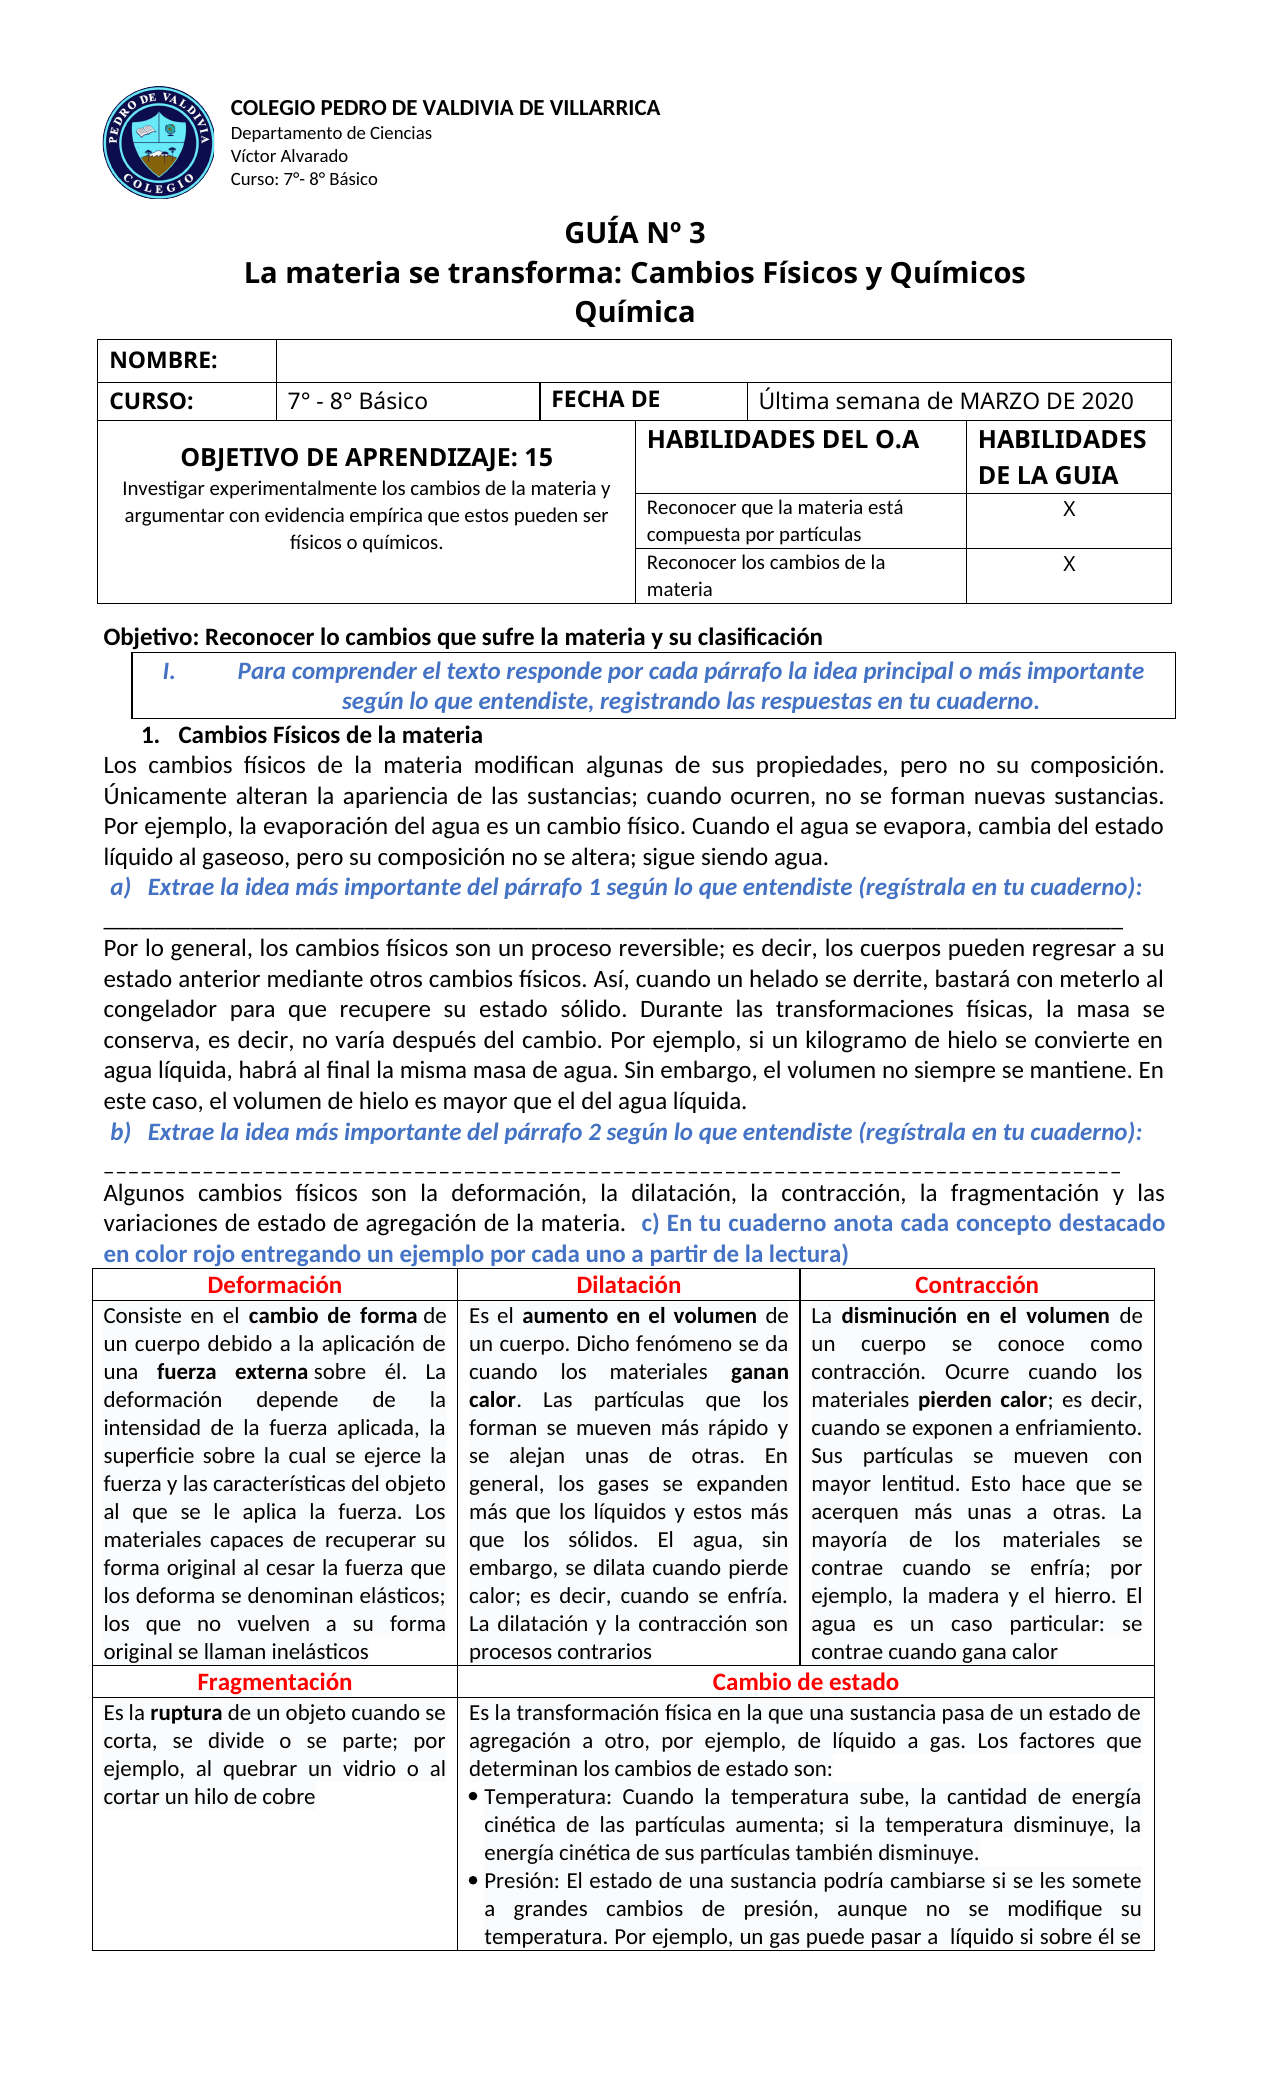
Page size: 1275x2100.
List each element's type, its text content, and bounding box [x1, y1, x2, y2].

text Química [103, 292, 1166, 331]
text Objetivo: Reconocer lo cambios que sufre la materia y su clasificación [103, 621, 1166, 652]
table_cell X [967, 549, 1171, 603]
text __________________________________________________________________________________ [103, 1146, 1166, 1177]
table_cell Es el aumento en el volumen de un cuerpo. Dicho fenómeno se da cuando los materiales ganan calor. Las partículas que los forman se mueven más rápido y se alejan unas de otras. En general, los gases se expanden más que los líquidos y estos más que los sólidos. El agua, sin embargo, se dilata cuando pierde calor; es decir, cuando se enfría. La dilatación y la contracción son procesos contrarios [652, 1301, 799, 1665]
table_cell 7° - 8° Básico [277, 383, 539, 420]
text Los cambios físicos de la materia modifican algunas de sus propiedades, pero no su composición. Únicamente alteran la apariencia de las sustancias; cuando ocurren, no se forman nuevas sustancias. Por ejemplo, la evaporación del agua es un cambio físico. Cuando el agua se evapora, cambia del estado líquido al gaseoso, pero su composición no se altera; sigue siendo agua. [103, 749, 1166, 872]
table_cell X [967, 494, 1171, 548]
list Extrae la idea más importante del párrafo 2 según lo que entendiste (regístrala en tu cuaderno): [110, 1116, 1166, 1146]
list Para comprender el texto responde por cada párrafo la idea principal o más importante según lo que entendiste, registrando las respuestas en tu cuaderno. [133, 653, 1175, 718]
table_cell CURSO: [98, 383, 276, 420]
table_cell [93, 1698, 457, 1950]
table_cell FECHA DE ENTREGA [541, 383, 747, 420]
table_header [277, 340, 1171, 382]
table_cell Reconocer que la materia está compuesta por partículas [636, 494, 966, 548]
text La materia se transforma: Cambios Físicos y Químicos [103, 252, 1166, 292]
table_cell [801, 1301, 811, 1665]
table_cell Consiste en el cambio de forma de un cuerpo debido a la aplicación de una fuerza externa sobre él. La deformación depende de la intensidad de la fuerza aplicada, la superficie sobre la cual se ejerce la fuerza y las características del objeto al que se le aplica la fuerza. Los materiales capaces de recuperar su forma original al cesar la fuerza que los deforma se denominan elásticos; los que no vuelven a su forma original se llaman inelásticos [369, 1301, 457, 1665]
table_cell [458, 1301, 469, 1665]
list Extrae la idea más importante del párrafo 1 según lo que entendiste (regístrala en tu cuaderno): [110, 872, 1166, 902]
text __________________________________________________________________________________ [103, 902, 1166, 933]
table_header Deformación [93, 1269, 457, 1300]
text GUÍA Nº 3 [103, 212, 1166, 252]
text Por lo general, los cambios físicos son un proceso reversible; es decir, los cuerpos pueden regresar a su estado anterior mediante otros cambios físicos. Así, cuando un helado se derrite, bastará con meterlo al congelador para que recupere su estado sólido. Durante las transformaciones físicas, la masa se conserva, es decir, no varía después del cambio. Por ejemplo, si un kilogramo de hielo se convierte en agua líquida, habrá al final la misma masa de agua. Sin embargo, el volumen no siempre se mantiene. En este caso, el volumen de hielo es mayor que el del agua líquida. [103, 933, 1166, 1116]
picture [101, 86, 215, 199]
table_cell Última semana de MARZO DE 2020 [748, 383, 1171, 420]
table_header Contracción [801, 1269, 1154, 1300]
list Cambios Físicos de la materia [141, 719, 1166, 749]
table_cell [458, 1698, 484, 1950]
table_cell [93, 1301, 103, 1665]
table_cell La disminución en el volumen de un cuerpo se conoce como contracción. Ocurre cuando los materiales pierden calor; es decir, cuando se exponen a enfriamiento. Sus partículas se mueven con mayor lentitud. Esto hace que se acerquen más unas a otras. La mayoría de los materiales se contrae cuando se enfría; por ejemplo, la madera y el hierro. El agua es un caso particular: se contrae cuando gana calor [1058, 1301, 1154, 1665]
table_header Dilatación [458, 1269, 799, 1300]
text Algunos cambios físicos son la deformación, la dilatación, la contracción, la fragmentación y las variaciones de estado de agregación de la materia. c) En tu cuaderno anota cada concepto destacado en color rojo entregando un ejemplo por cada uno a partir de la lectura) [103, 1177, 1166, 1268]
table_cell Cambio de estado [458, 1666, 1154, 1697]
table_cell OBJETIVO DE APRENDIZAJE: 15 Investigar experimentalmente los cambios de la materia y argumentar con evidencia empírica que estos pueden ser físicos o químicos. [98, 421, 635, 603]
table_cell HABILIDADES DEL O.A [636, 421, 966, 493]
table_cell HABILIDADES DE LA GUIA [967, 421, 1171, 493]
table_cell Fragmentación [93, 1666, 457, 1697]
table_header NOMBRE: [98, 340, 276, 382]
table_cell Reconocer los cambios de la materia [636, 549, 966, 603]
